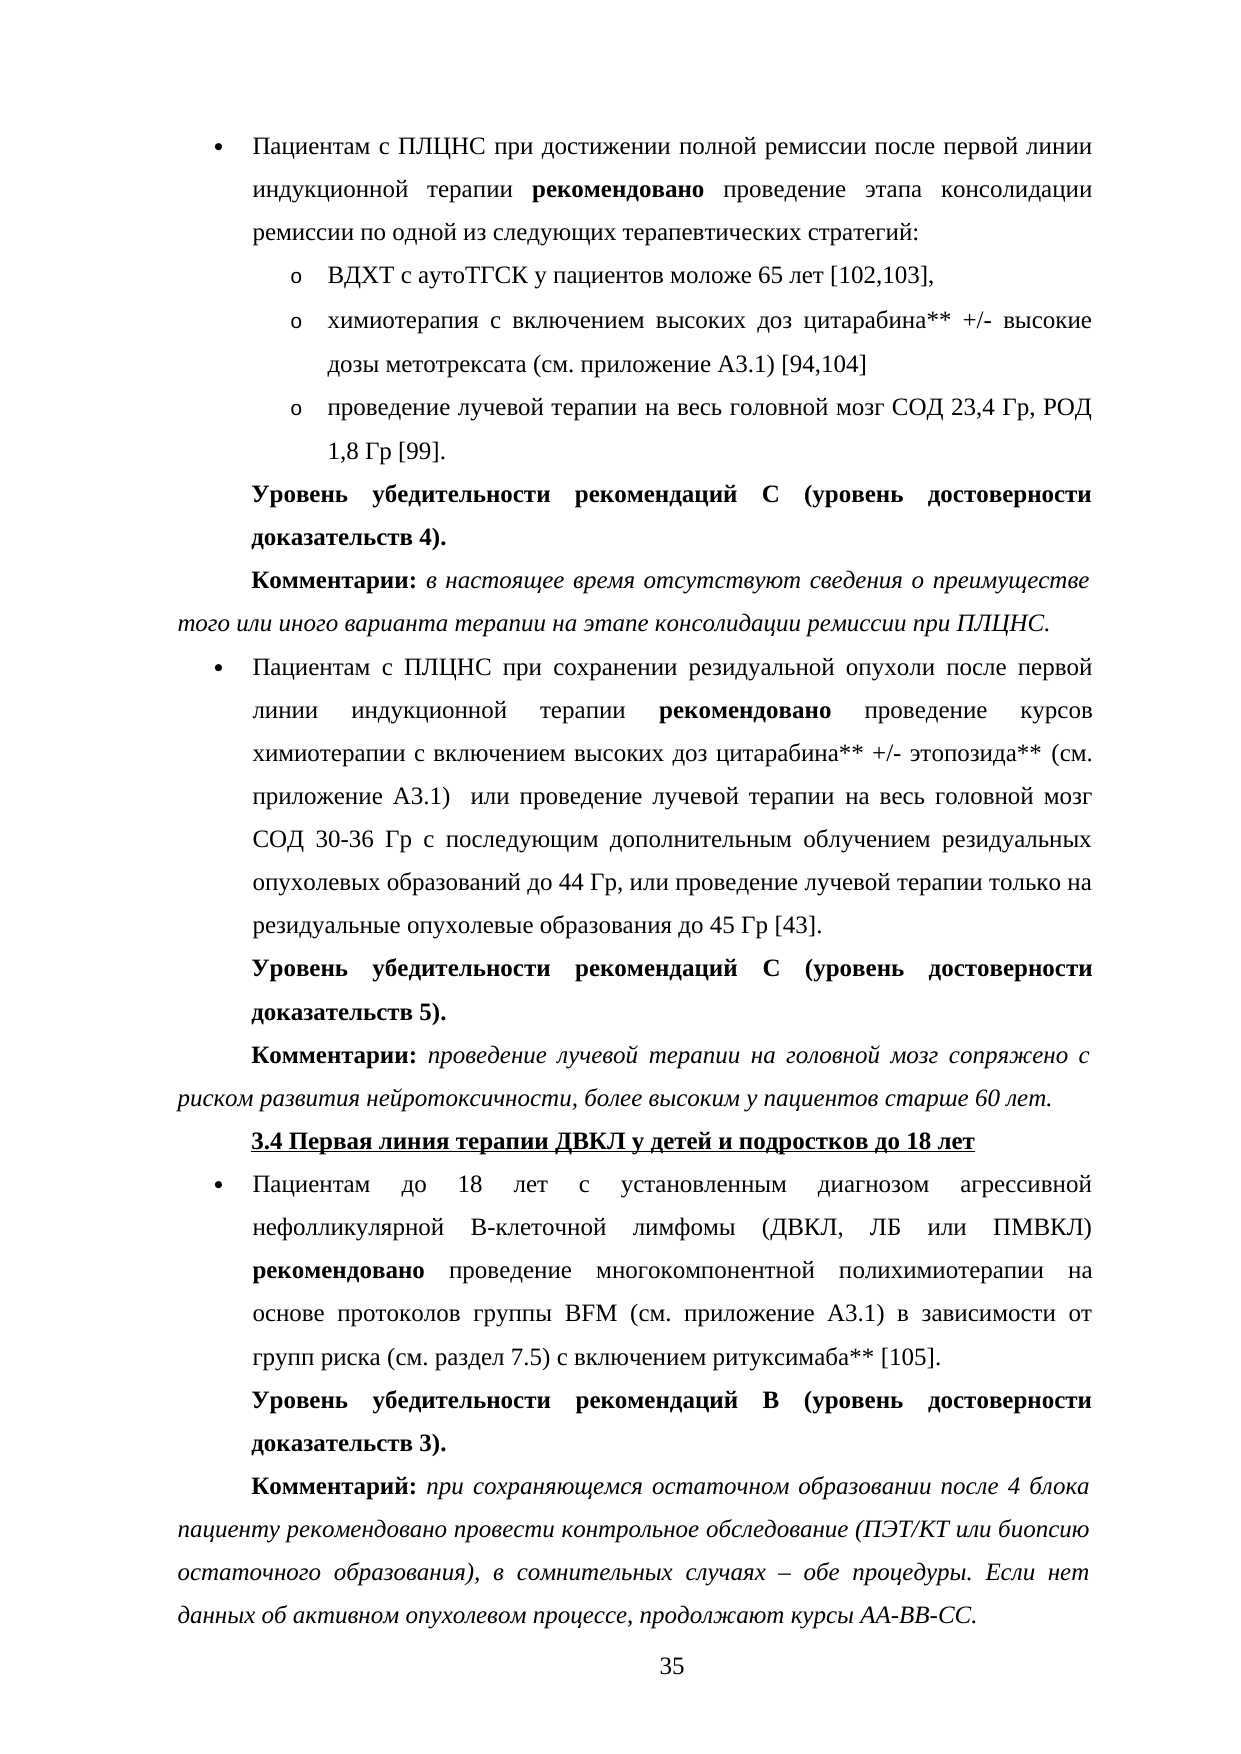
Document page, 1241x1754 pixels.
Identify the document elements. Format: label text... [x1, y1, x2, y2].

list проведение лучевой терапии на весь головной мозг СОД 23,4 Гр, РОД 1,8 Гр [99]. [290, 392, 1093, 465]
text Комментарии: в настоящее время отсутствуют сведения о преимуществе того или иного варианта терапии на этапе консолидации ремиссии при ПЛЦНС. [177, 565, 1093, 637]
text Комментарии: проведение лучевой терапии на головной мозг сопряжено с риском развития нейротоксичности, более высоким у пациентов старше 60 лет. [177, 1040, 1093, 1112]
list ВДХТ с аутоТГСК у пациентов моложе 65 лет [102,103], [290, 261, 1093, 290]
text Уровень убедительности рекомендаций С (уровень достоверности доказательств 4). [251, 479, 1093, 551]
text Пациентам до 18 лет с установленным диагнозом агрессивной нефолликулярной В-клеточной лимфомы (ДВКЛ, ЛБ или ПМВКЛ) рекомендовано проведение многокомпонентной полихимиотерапии на основе протоколов группы BFM (см. приложение А3.1) в зависимости от групп риска (см. раздел 7.5) с включением ритуксимаба** [105]. [215, 1169, 1093, 1370]
text Пациентам с ПЛЦНС при достижении полной ремиссии после первой линии индукционной терапии рекомендовано проведение этапа консолидации ремиссии по одной из следующих терапевтических стратегий: [215, 131, 1093, 246]
text Комментарий: при сохраняющемся остаточном образовании после 4 блока пациенту рекомендовано провести контрольное обследование (ПЭТ/КТ или биопсию остаточного образования), в сомнительных случаях – обе процедуры. Если нет данных об активном опухолевом процессе, продолжают курсы АА-ВВ-СС. [177, 1471, 1093, 1629]
list химиотерапия с включением высоких доз цитарабина** +/- высокие дозы метотрексата (см. приложение А3.1) [94,104] [290, 305, 1093, 378]
text Уровень убедительности рекомендаций В (уровень достоверности доказательств 3). [251, 1385, 1093, 1457]
text Уровень убедительности рекомендаций C (уровень достоверности доказательств 5). [251, 953, 1093, 1025]
subtitle 3.4 Первая линия терапии ДВКЛ у детей и подростков до 18 лет [177, 1126, 1093, 1155]
text Пациентам с ПЛЦНС при сохранении резидуальной опухоли после первой линии индукционной терапии рекомендовано проведение курсов химиотерапии с включением высоких доз цитарабина** +/- этопозида** (см. приложение А3.1) или проведение лучевой терапии на весь головной мозг СОД 30-36 Гр с последующим дополнительным облучением резидуальных опухолевых образований до 44 Гр, или проведение лучевой терапии только на резидуальные опухолевые образования до 45 Гр [43]. [215, 652, 1093, 939]
